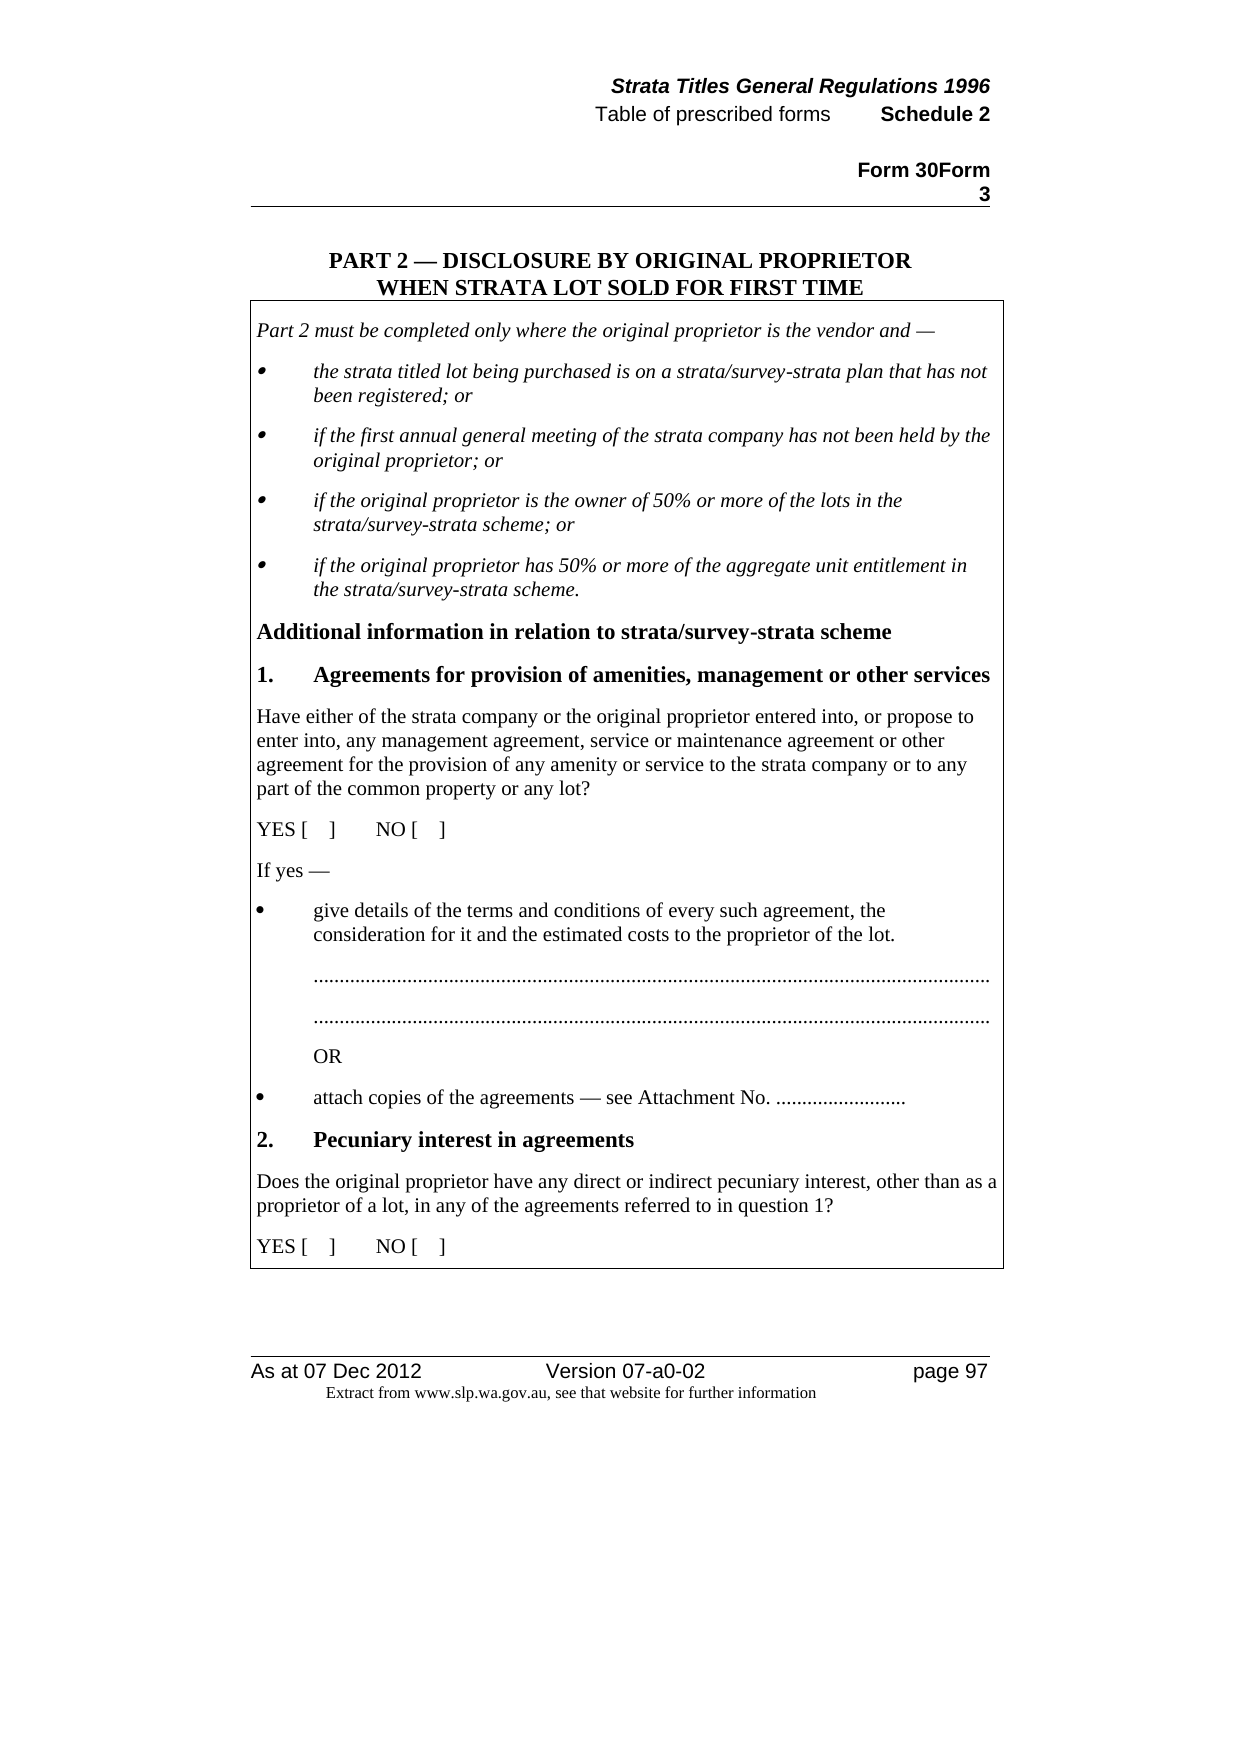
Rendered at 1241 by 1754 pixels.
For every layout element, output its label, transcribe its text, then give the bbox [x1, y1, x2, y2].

table_header Part 2 must be completed only where the original proprietor is the vendor and — the strata titled lot being purchased is on a strata/survey-strata plan that has not been registered; or if the first annual general meeting of the strata company has not been held by the original proprietor; or if the original proprietor is the owner of 50% or more of the lots in the strata/survey-strata scheme; or if the original proprietor has 50% or more of the aggregate unit entitlement in the strata/survey-strata scheme. Additional information in relation to strata/survey-strata scheme 1. Agreements for provision of amenities, management or other services Have either of the strata company or the original proprietor entered into, or propose to enter into, any management agreement, service or maintenance agreement or other agreement for the provision of any amenity or service to the strata company or to any part of the common property or any lot? YES [ ] NO [ ] If yes — give details of the terms and conditions of every such agreement, the consideration for it and the estimated costs to the proprietor of the lot. .................................................................................................................................. .................................................................................................................................. OR attach copies of the agreements — see Attachment No. ......................... 2. Pecuniary interest in agreements Does the original proprietor have any direct or indirect pecuniary interest, other than as a proprietor of a lot, in any of the agreements referred to in question 1? YES [ ] NO [ ] [251, 301, 1003, 1268]
subtitle PART 2 — DISCLOSURE BY ORIGINAL PROPRIETOR WHEN STRATA SOLD FOR FIRST TIME [251, 247, 990, 300]
